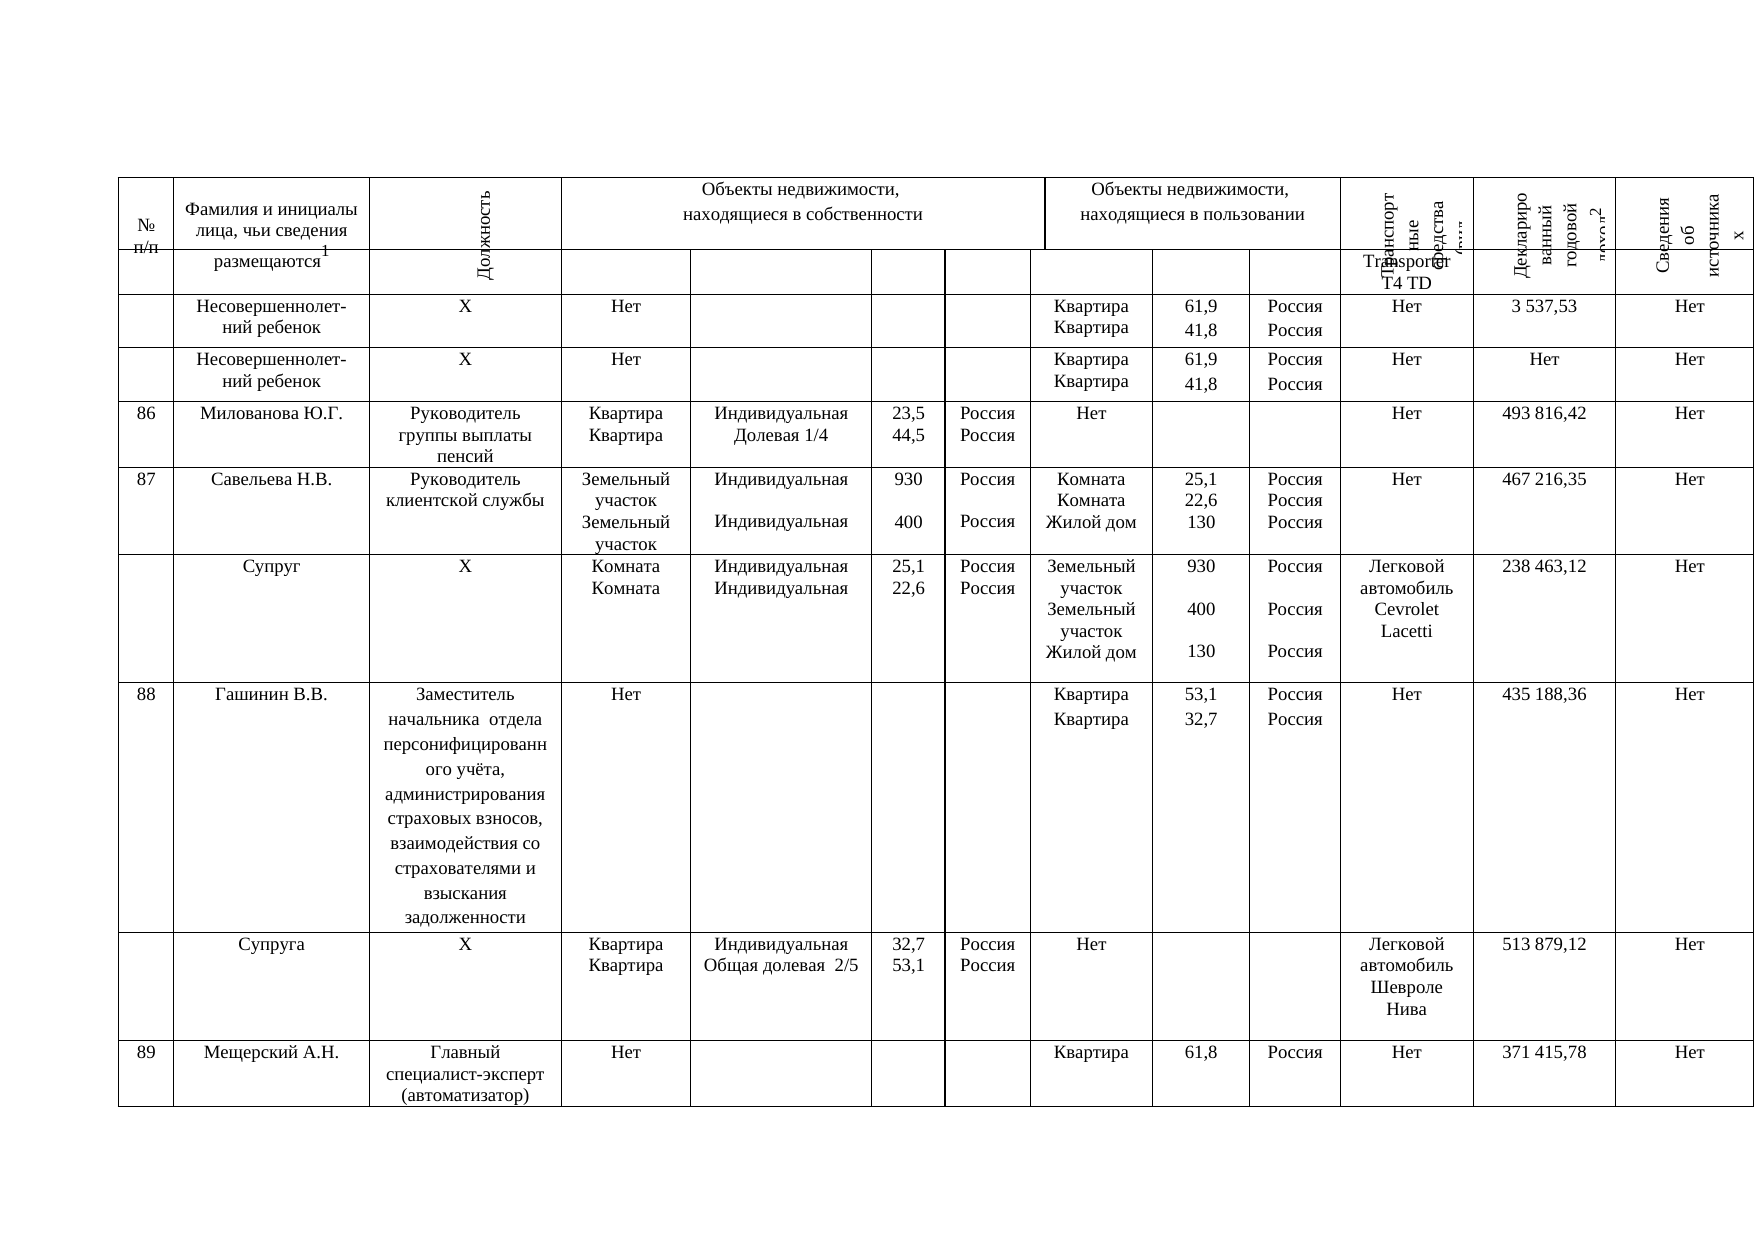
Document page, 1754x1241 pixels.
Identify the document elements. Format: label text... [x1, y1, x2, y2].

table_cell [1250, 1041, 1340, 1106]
table_header Объекты недвижимости, находящиеся в пользовании [1046, 178, 1340, 249]
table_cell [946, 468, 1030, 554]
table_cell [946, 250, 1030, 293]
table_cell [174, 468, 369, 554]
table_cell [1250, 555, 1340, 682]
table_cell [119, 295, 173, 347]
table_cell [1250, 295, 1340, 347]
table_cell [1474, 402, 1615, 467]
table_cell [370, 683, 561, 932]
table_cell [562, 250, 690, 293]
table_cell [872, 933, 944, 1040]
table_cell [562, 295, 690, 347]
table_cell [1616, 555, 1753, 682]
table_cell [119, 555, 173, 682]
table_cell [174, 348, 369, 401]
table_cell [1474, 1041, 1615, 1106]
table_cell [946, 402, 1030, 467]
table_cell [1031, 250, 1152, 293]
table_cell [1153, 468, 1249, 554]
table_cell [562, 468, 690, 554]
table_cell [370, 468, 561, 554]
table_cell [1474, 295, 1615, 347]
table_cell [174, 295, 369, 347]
table_header Объекты недвижимости, находящиеся в собственности [562, 178, 1044, 249]
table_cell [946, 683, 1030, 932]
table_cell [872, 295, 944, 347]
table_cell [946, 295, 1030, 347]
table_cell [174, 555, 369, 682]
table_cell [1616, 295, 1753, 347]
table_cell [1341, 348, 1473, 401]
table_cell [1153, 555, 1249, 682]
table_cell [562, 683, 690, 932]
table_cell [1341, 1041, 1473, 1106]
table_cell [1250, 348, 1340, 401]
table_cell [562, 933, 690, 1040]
table_header № п/п [119, 178, 173, 249]
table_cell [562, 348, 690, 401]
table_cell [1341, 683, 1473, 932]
table_header Транспортные средства (вид, марка) [1341, 178, 1473, 249]
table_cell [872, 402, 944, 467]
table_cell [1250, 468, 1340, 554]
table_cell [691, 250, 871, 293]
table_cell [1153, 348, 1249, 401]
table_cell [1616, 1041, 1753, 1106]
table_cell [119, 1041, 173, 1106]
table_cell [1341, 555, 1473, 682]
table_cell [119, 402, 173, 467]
table_header Должность [370, 178, 561, 249]
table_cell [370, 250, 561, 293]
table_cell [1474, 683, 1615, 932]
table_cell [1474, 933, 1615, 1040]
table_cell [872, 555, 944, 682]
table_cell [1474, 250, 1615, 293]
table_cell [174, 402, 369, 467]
table_header Сведения об источниках получения средств, за счет которых совершена сделка 3 (вид приобретенного имущества, источники) [1616, 178, 1753, 249]
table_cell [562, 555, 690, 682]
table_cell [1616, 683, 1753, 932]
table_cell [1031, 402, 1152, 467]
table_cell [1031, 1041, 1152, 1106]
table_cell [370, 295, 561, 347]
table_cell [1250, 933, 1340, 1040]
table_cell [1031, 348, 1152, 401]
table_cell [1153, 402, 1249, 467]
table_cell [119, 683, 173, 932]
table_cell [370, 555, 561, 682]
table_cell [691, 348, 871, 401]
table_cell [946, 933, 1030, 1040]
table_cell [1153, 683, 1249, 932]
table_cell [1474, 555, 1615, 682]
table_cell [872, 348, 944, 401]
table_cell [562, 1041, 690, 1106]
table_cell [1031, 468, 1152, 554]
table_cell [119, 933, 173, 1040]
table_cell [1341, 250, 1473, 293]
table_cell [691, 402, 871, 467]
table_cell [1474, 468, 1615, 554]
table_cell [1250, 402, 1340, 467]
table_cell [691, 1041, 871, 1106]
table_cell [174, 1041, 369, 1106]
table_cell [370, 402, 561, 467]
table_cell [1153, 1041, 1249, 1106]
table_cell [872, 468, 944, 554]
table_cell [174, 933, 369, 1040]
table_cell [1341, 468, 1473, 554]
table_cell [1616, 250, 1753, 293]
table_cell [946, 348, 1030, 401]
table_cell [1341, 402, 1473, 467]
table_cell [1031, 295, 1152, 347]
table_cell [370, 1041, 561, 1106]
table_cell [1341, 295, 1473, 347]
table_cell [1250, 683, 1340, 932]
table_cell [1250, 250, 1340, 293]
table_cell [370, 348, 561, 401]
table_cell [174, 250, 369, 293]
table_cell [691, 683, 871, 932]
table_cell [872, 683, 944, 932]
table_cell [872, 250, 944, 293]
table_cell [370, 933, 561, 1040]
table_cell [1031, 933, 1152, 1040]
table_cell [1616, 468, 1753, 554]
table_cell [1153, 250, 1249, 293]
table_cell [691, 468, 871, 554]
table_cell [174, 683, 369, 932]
table_header Фамилия и инициалы лица, чьи сведения размещаются1 [174, 178, 369, 249]
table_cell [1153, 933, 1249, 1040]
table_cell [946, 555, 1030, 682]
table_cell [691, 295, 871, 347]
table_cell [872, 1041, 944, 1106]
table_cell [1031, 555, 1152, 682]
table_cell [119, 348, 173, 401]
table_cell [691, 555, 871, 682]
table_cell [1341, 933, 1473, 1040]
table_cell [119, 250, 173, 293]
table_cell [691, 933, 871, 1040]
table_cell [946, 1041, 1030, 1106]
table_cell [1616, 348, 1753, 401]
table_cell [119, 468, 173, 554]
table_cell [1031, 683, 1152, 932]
table_header Декларированный годовой доход2 (руб.) [1474, 178, 1615, 249]
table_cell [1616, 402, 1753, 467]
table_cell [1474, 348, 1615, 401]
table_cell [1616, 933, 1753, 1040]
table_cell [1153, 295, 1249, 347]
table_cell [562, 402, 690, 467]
